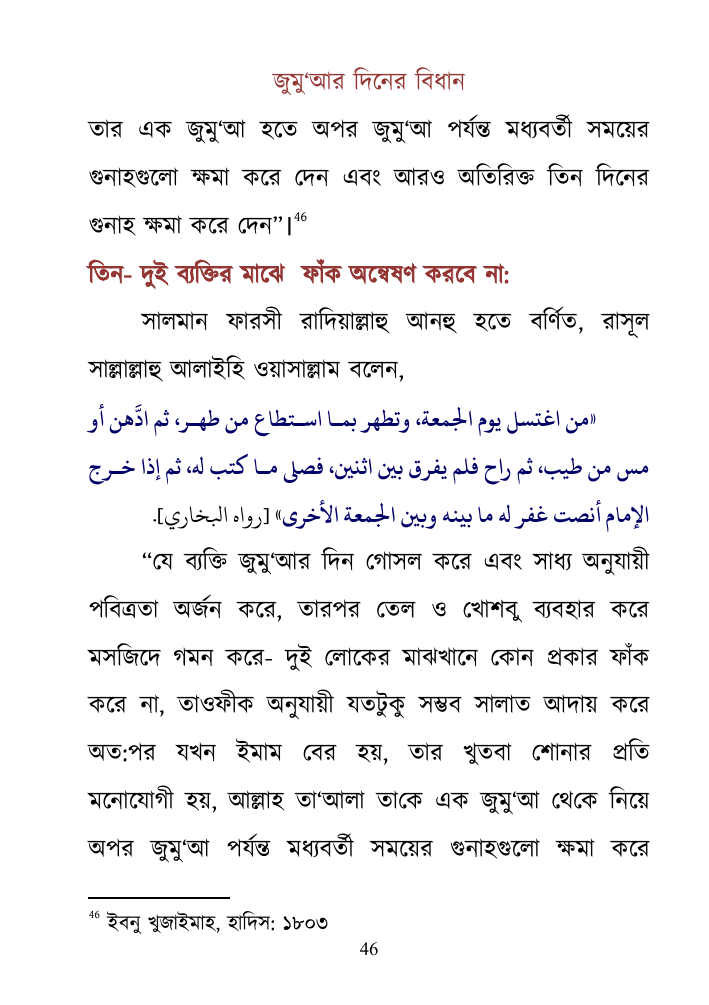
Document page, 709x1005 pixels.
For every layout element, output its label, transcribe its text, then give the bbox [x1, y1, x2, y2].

text «من اغتسل يوم الجمعة، وتطهر بما استطاع من طهر، ثم ادَّهن أو مس من طيب، ثم راح فلم يفرق بين اثنين، فصلى ما كتب له، ثم إذا خرج الإمام أنصت غفر له ما بينه وبين الجمعة الأخرى» [رواه البخاري]. [88, 388, 650, 532]
text তিন- দুই ব্যক্তির মাঝে ফাঁক অন্বেষণ করবে না: [88, 244, 650, 292]
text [88, 532, 650, 867]
text সালমান ফারসী রাদিয়াল্লাহু আনহু হতে বর্ণিত, রাসূল সাল্লাল্লাহু আলাইহি ওয়াসাল্লাম বলেন, [88, 292, 650, 388]
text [88, 101, 650, 244]
